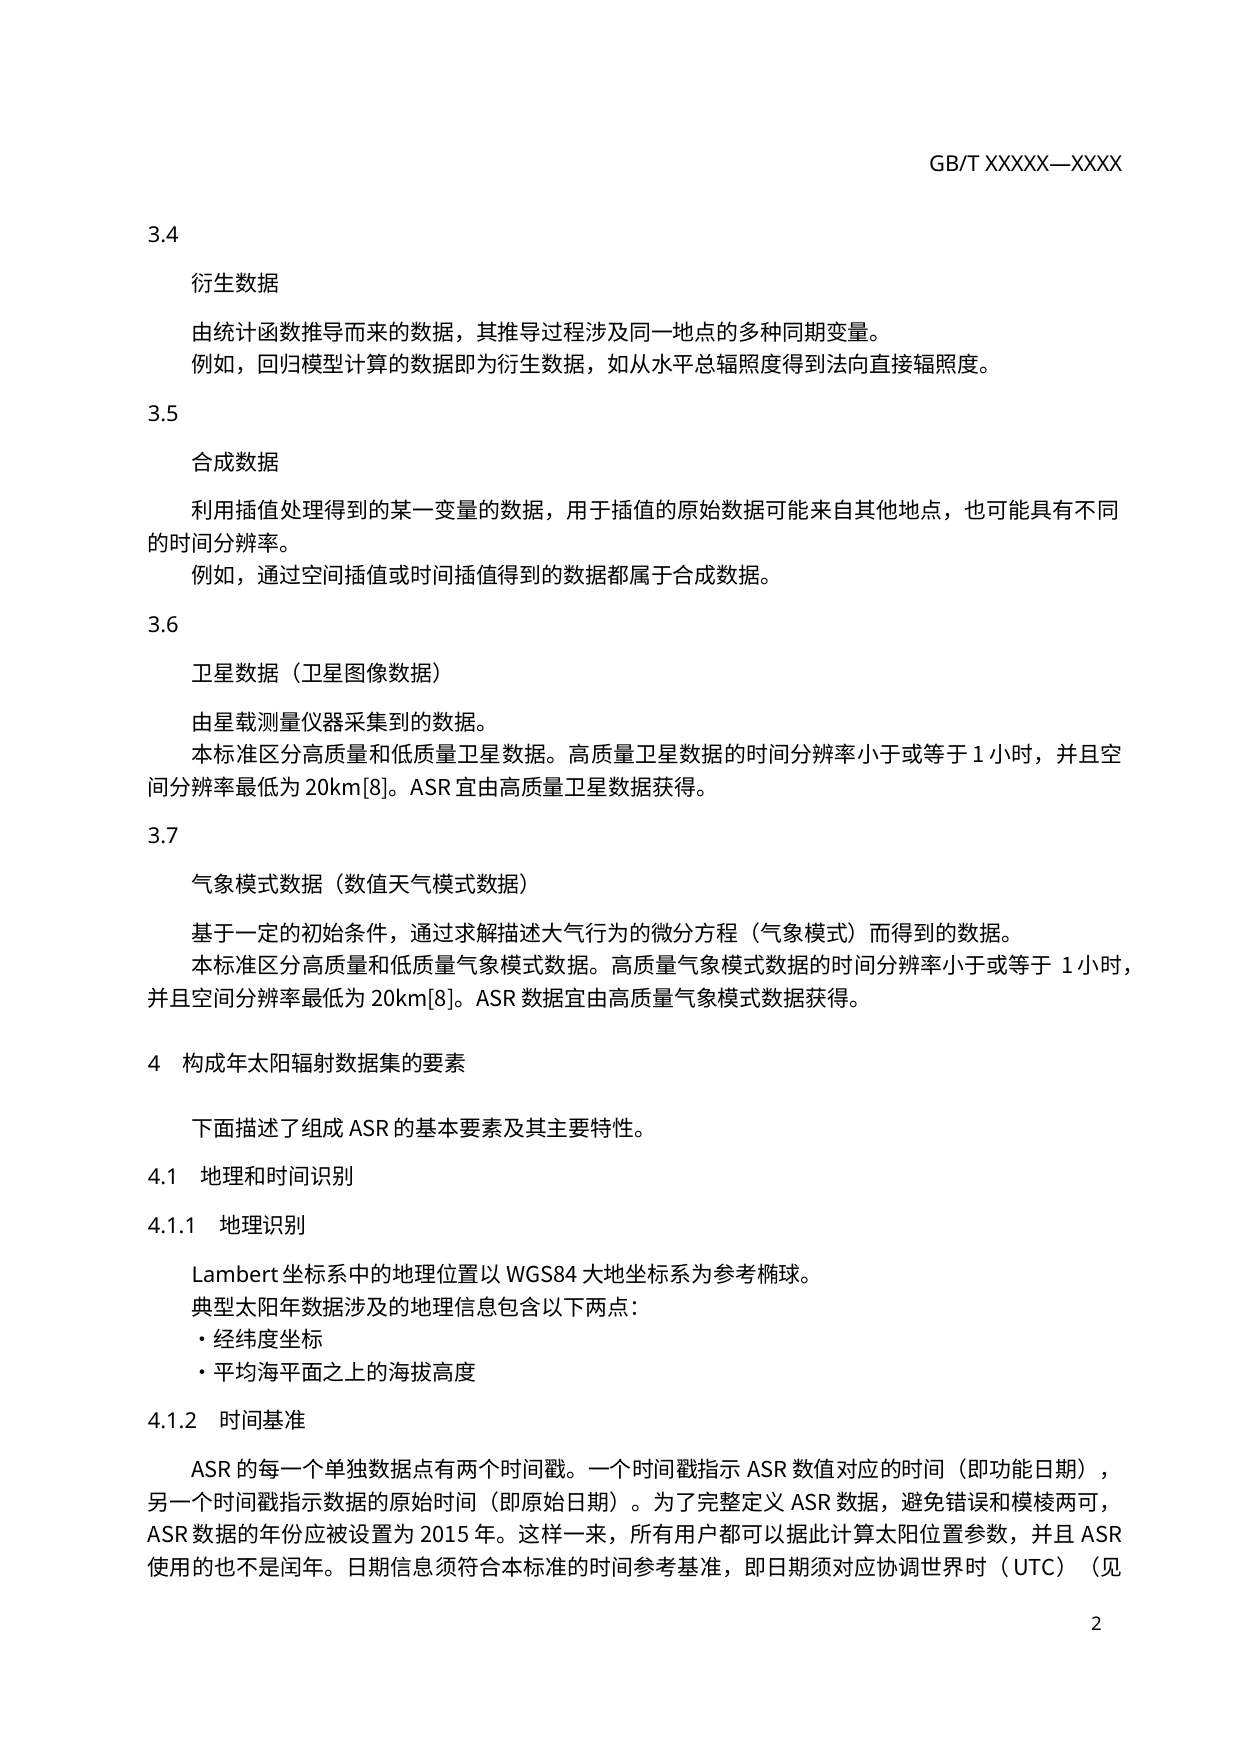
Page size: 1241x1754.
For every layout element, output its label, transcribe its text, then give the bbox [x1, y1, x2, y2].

text 例如，回归模型计算的数据即为衍生数据，如从水平总辐照度得到法向直接辐照度。 [148, 347, 1122, 379]
list 气象模式数据（数值天气模式数据） [148, 867, 1122, 899]
text 构成年太阳辐射数据集的要素 [148, 1045, 1122, 1078]
text 地理和时间识别 [148, 1159, 1122, 1192]
text 本标准区分高质量和低质量卫星数据。高质量卫星数据的时间分辨率小于或等于1小时，并且空间分辨率最低为20km[8]。ASR宜由高质量卫星数据获得。 [148, 737, 1122, 802]
text 下面描述了组成ASR的基本要素及其主要特性。 [148, 1110, 1122, 1143]
text 基于一定的初始条件，通过求解描述大气行为的微分方程（气象模式）而得到的数据。 [148, 915, 1122, 948]
text ·经纬度坐标 [148, 1322, 1122, 1354]
text 例如，通过空间插值或时间插值得到的数据都属于合成数据。 [148, 558, 1122, 590]
text 时间基准 [148, 1403, 1122, 1435]
list 衍生数据 [148, 265, 1122, 298]
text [148, 1452, 1122, 1582]
text 地理识别 [148, 1208, 1122, 1240]
text 本标准区分高质量和低质量气象模式数据。高质量气象模式数据的时间分辨率小于或等于1小时，并且空间分辨率最低为20km[8]。ASR数据宜由高质量气象模式数据获得。 [148, 948, 1122, 1013]
list 合成数据 [148, 444, 1122, 477]
text Lambert坐标系中的地理位置以WGS84大地坐标系为参考椭球。 [148, 1257, 1122, 1289]
list 卫星数据（卫星图像数据） [148, 655, 1122, 688]
text 由统计函数推导而来的数据，其推导过程涉及同一地点的多种同期变量。 [148, 314, 1122, 347]
text ·平均海平面之上的海拔高度 [148, 1354, 1122, 1387]
text 利用插值处理得到的某一变量的数据，用于插值的原始数据可能来自其他地点，也可能具有不同的时间分辨率。 [148, 493, 1122, 558]
text 由星载测量仪器采集到的数据。 [148, 704, 1122, 737]
text 典型太阳年数据涉及的地理信息包含以下两点： [148, 1289, 1122, 1322]
